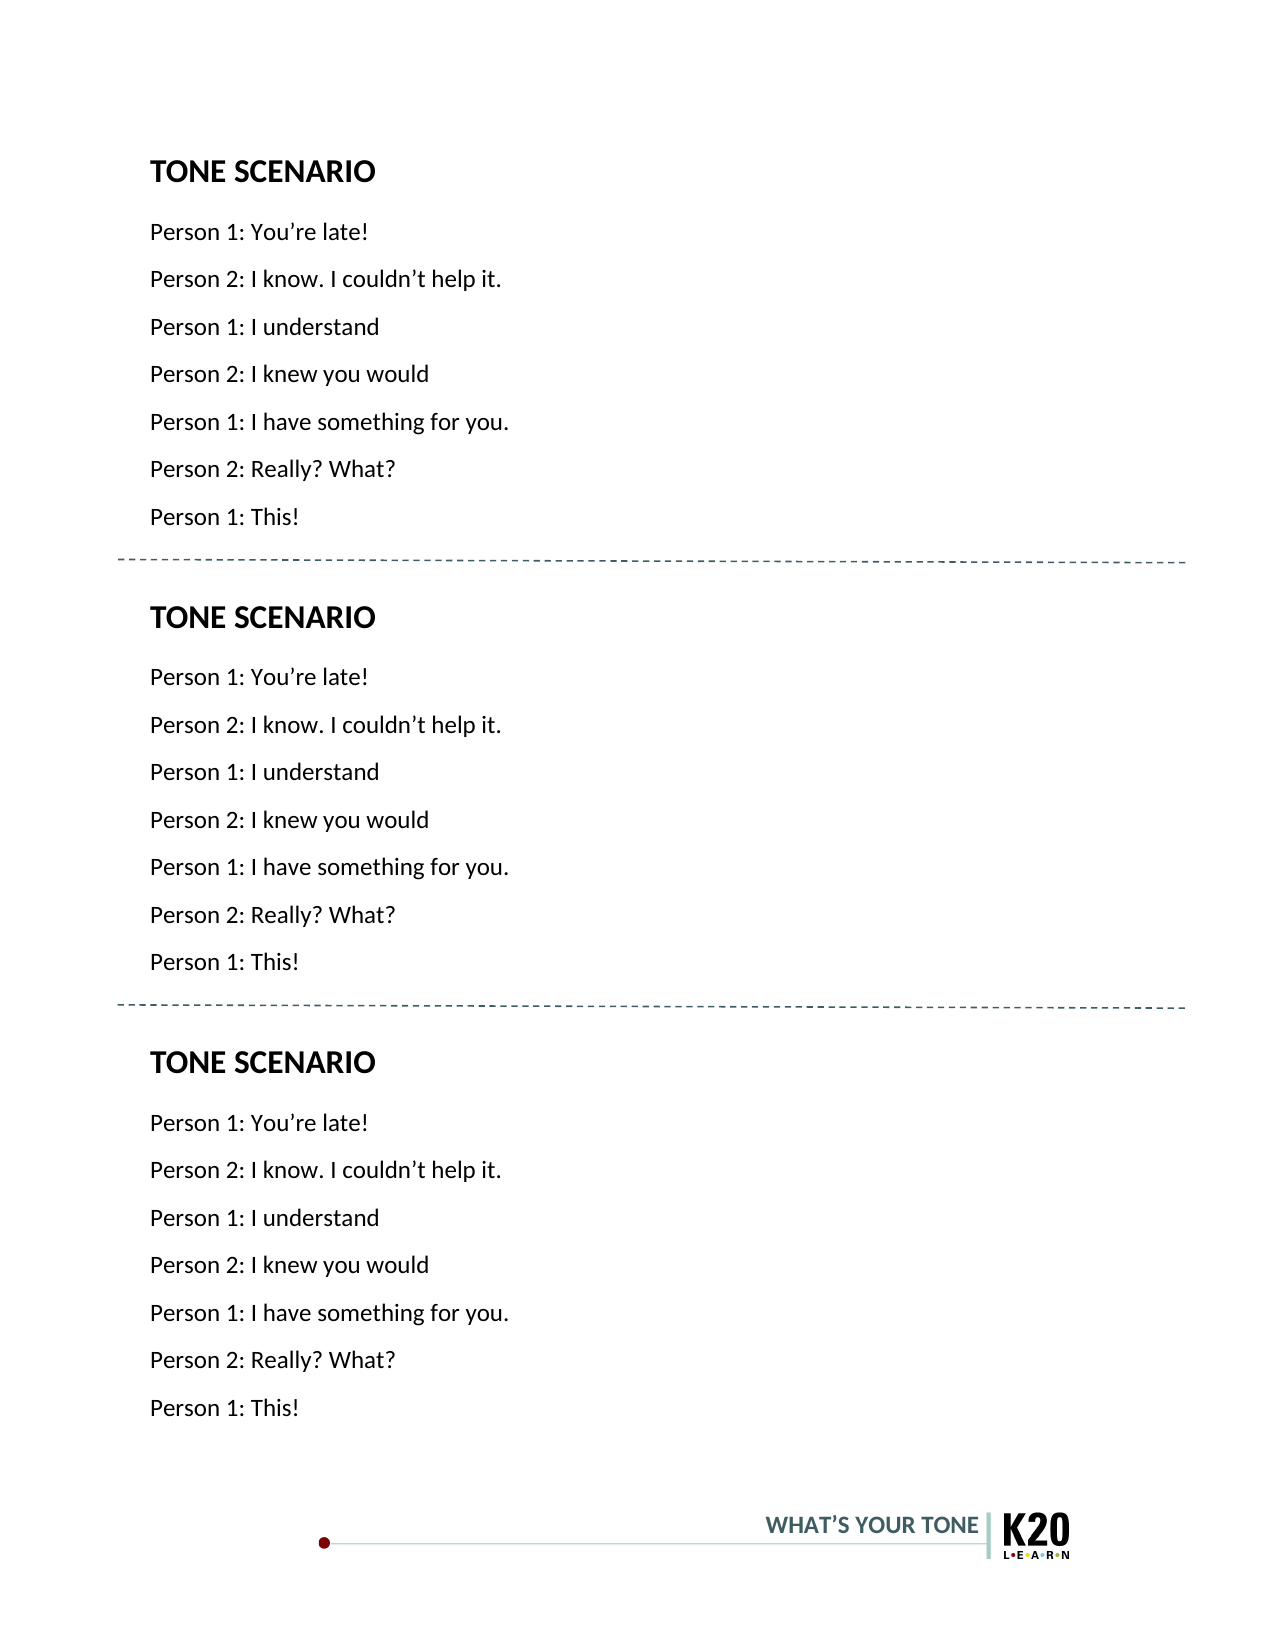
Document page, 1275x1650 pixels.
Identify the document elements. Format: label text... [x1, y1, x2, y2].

title Tone Scenario [150, 1041, 1125, 1082]
text Person 1: I understand [150, 311, 1125, 341]
text Person 1: This! [150, 1392, 1125, 1423]
text Person 2: I knew you would [150, 358, 1125, 389]
picture [318, 1509, 1069, 1562]
text Person 1: You’re late! [150, 661, 1125, 692]
text Person 2: I knew you would [150, 1250, 1125, 1280]
text Person 2: Really? What? [150, 453, 1125, 484]
text Person 1: I have something for you. [150, 1297, 1125, 1328]
text Person 2: I knew you would [150, 804, 1125, 834]
text Person 1: I understand [150, 756, 1125, 787]
text Person 2: I know. I couldn’t help it. [150, 263, 1125, 294]
text Person 2: Really? What? [150, 1345, 1125, 1375]
text Person 1: You’re late! [150, 216, 1125, 246]
text Person 1: I have something for you. [150, 851, 1125, 882]
text Person 2: I know. I couldn’t help it. [150, 1155, 1125, 1185]
title Tone Scenario [150, 596, 1125, 636]
text Person 1: I understand [150, 1202, 1125, 1233]
text Person 1: I have something for you. [150, 406, 1125, 436]
text Person 2: I know. I couldn’t help it. [150, 709, 1125, 739]
text Person 2: Really? What? [150, 899, 1125, 929]
title Tone Scenario [150, 150, 1125, 191]
text Person 1: This! [150, 946, 1125, 977]
text Person 1: This! [150, 501, 1125, 531]
text Person 1: You’re late! [150, 1107, 1125, 1138]
